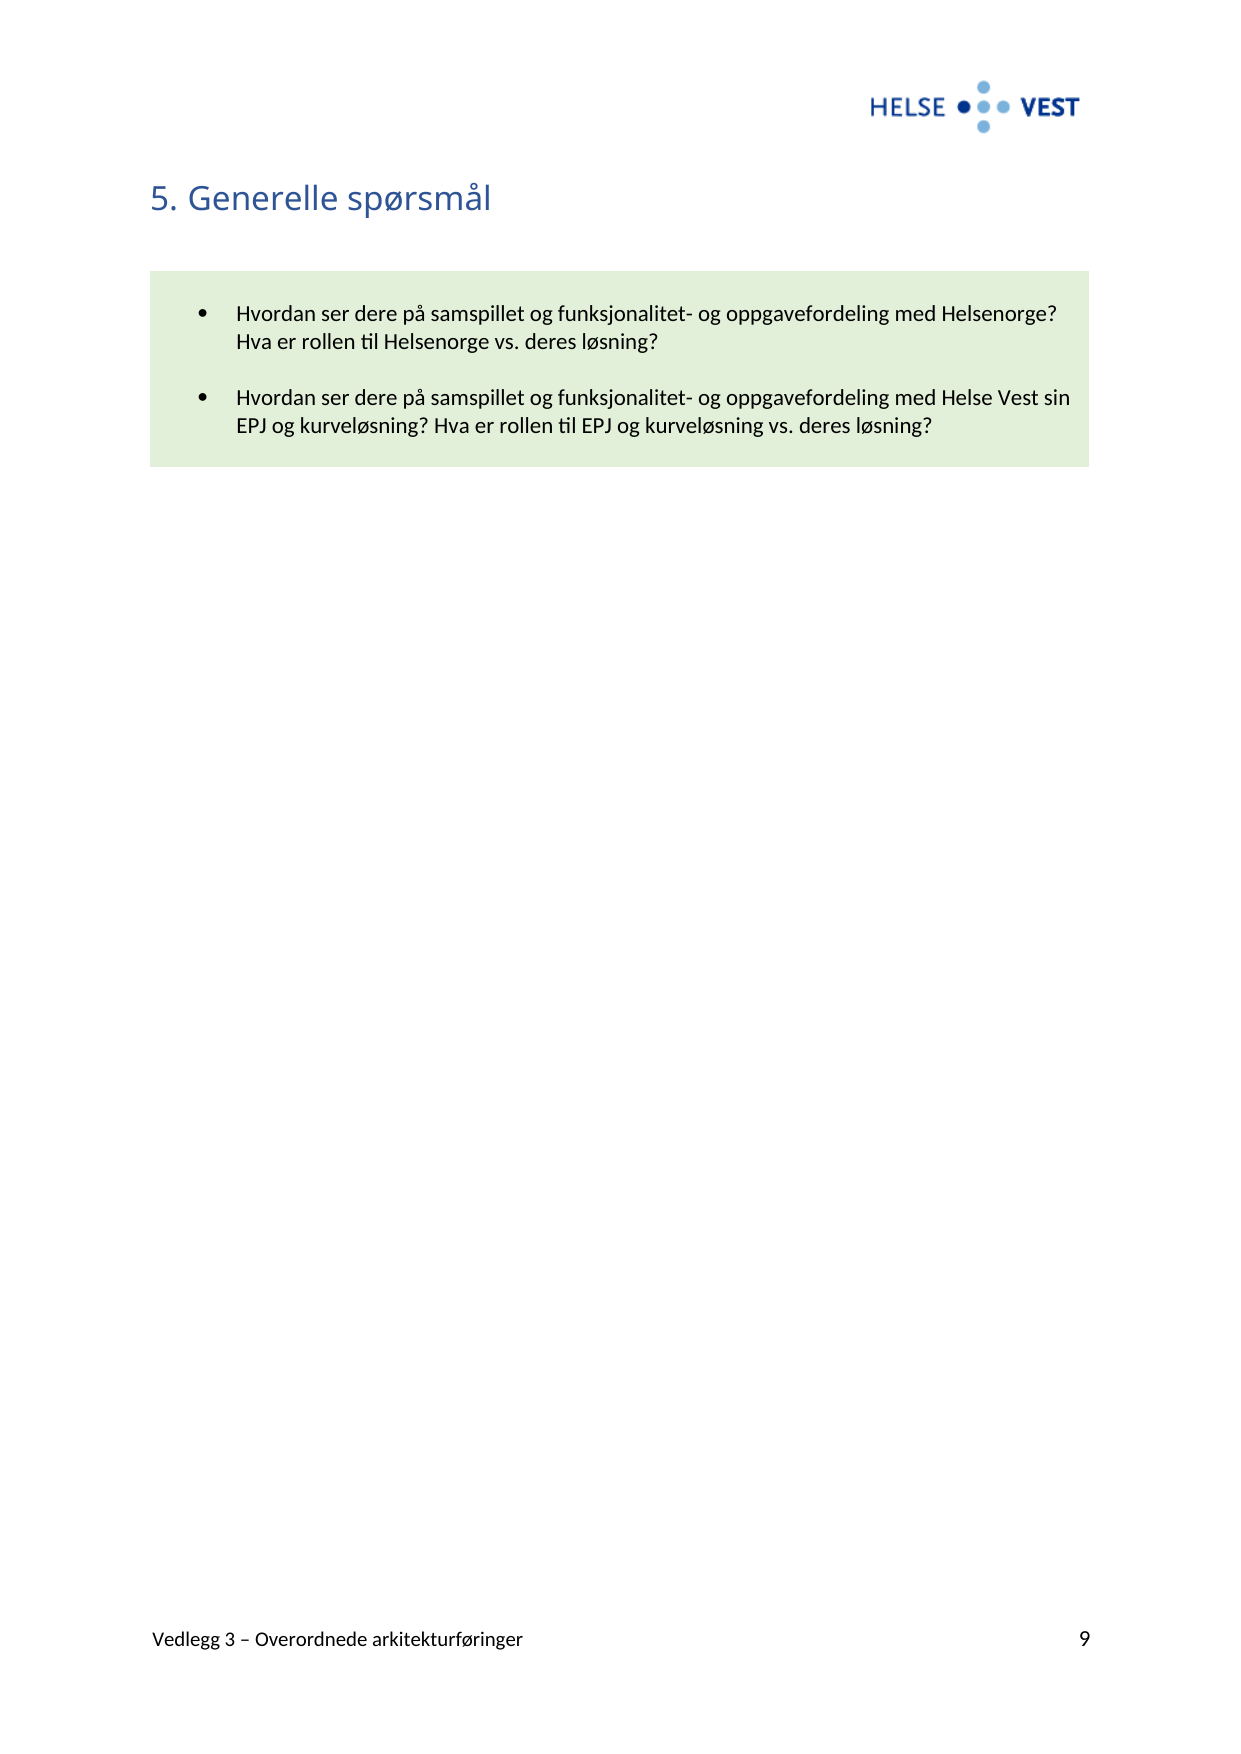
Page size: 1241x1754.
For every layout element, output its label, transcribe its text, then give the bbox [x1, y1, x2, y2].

subtitle Generelle spørsmål [150, 175, 1090, 220]
table_header Hvordan ser dere på samspillet og funksjonalitet- og oppgavefordeling med Helsenorge? Hva er rollen til Helsenorge vs. deres løsning? Hvordan ser dere på samspillet og funksjonalitet- og oppgavefordeling med Helse Vest sin EPJ og kurveløsning? Hva er rollen til EPJ og kurveløsning vs. deres løsning? [150, 271, 1089, 467]
picture [860, 73, 1091, 145]
